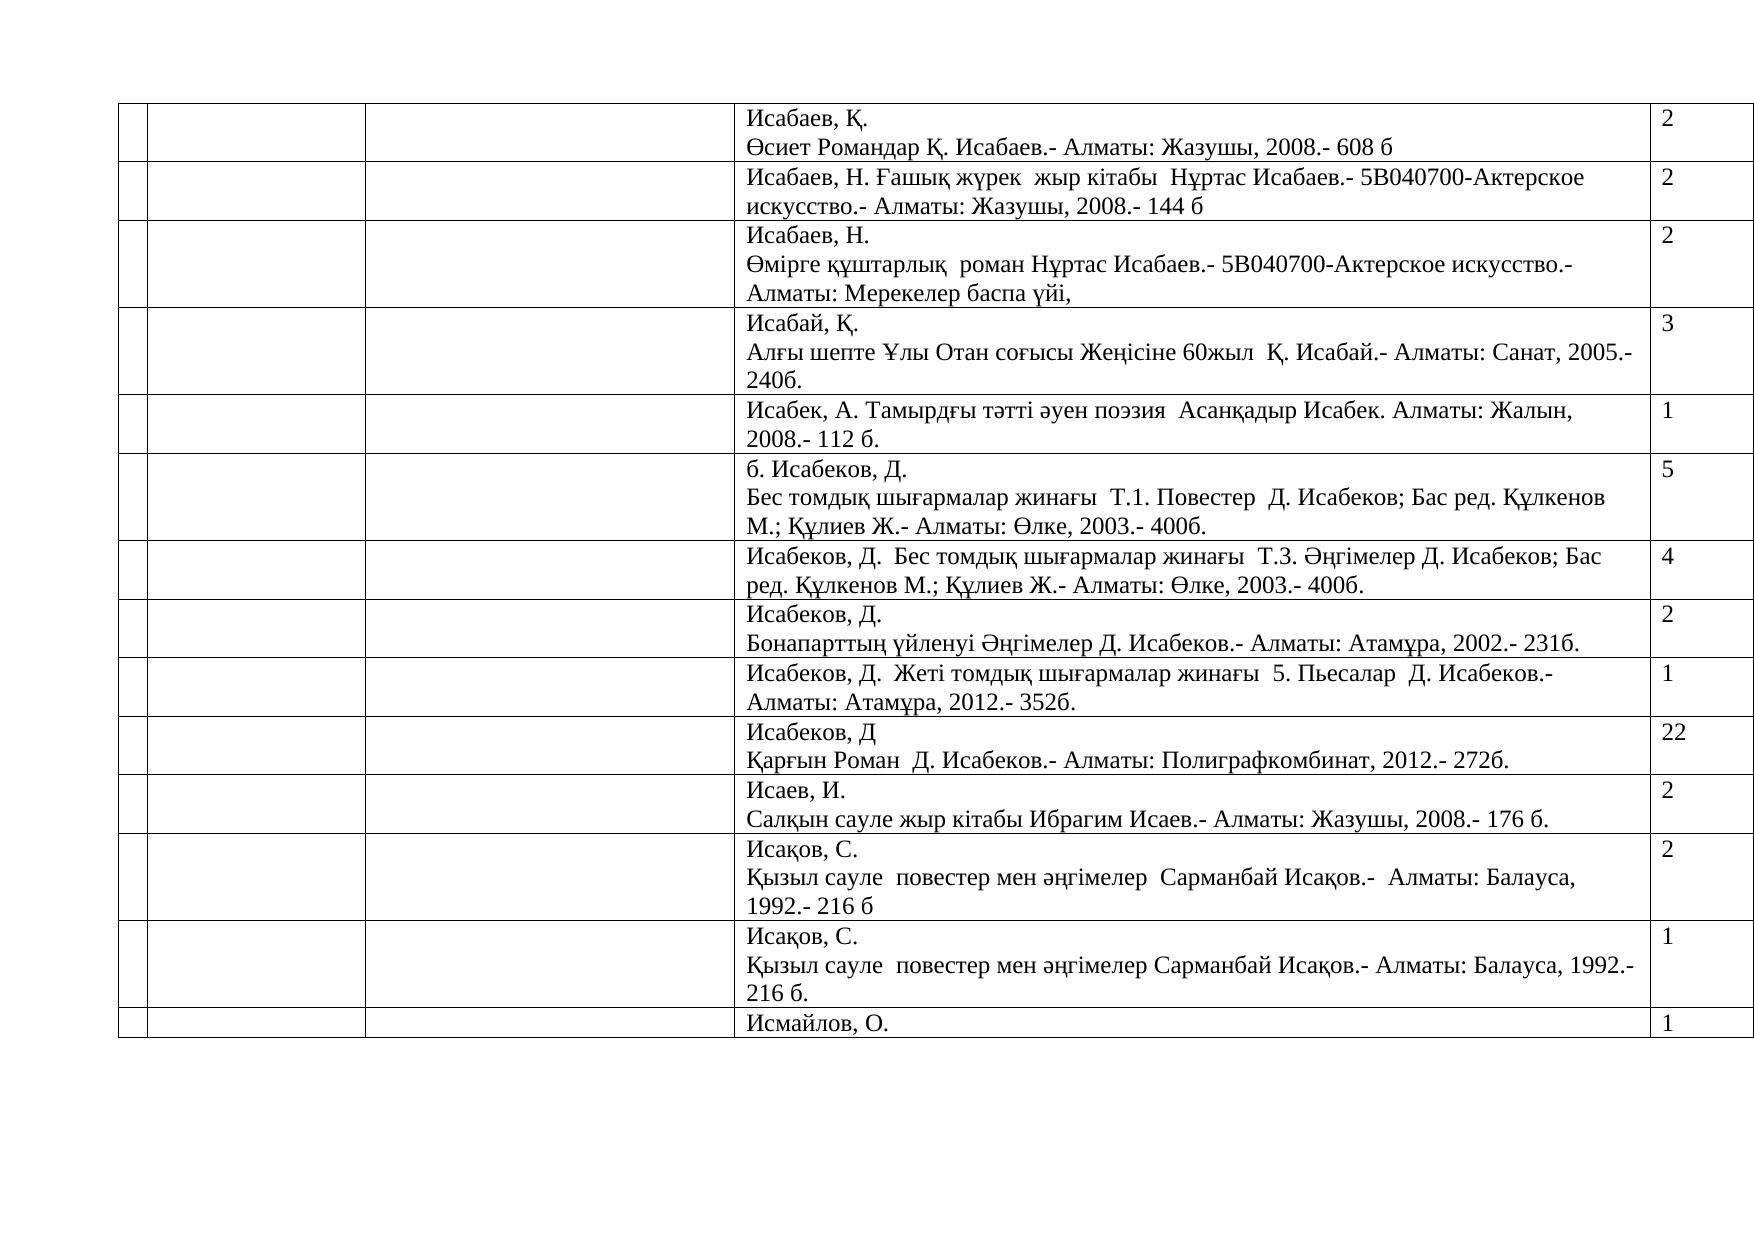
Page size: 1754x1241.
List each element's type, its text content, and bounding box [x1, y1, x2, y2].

table_cell [366, 162, 734, 219]
table_cell Исабеков, Д. Бонапарттың үйленуі Әңгімелер Д. Исабеков.- Алматы: Атамұра, 2002.- 231б. [735, 600, 1650, 657]
table_cell Исақов, С. Қызыл сауле повестер мен әңгімелер Сарманбай Исақов.- Алматы: Балауса, 1992.- 216 б [735, 834, 1650, 920]
table_cell [366, 454, 734, 540]
table_cell [148, 541, 365, 598]
table_cell Исабай, Қ. Алғы шепте Ұлы Отан соғысы Жеңісіне 60жыл Қ. Исабай.- Алматы: Санат, 2005.- 240б. [735, 308, 1650, 394]
table_cell [366, 104, 734, 161]
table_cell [735, 1008, 1650, 1037]
table_cell [148, 162, 365, 219]
table_cell Исаев, И. Салқын сауле жыр кітабы Ибрагим Исаев.- Алматы: Жазушы, 2008.- 176 б. [735, 775, 1650, 833]
table_cell [119, 600, 147, 657]
table_cell 2 [1651, 834, 1753, 920]
table_cell 1 [1651, 395, 1753, 453]
table_cell 2 [1651, 104, 1753, 161]
table_cell [148, 221, 365, 307]
table_cell [119, 921, 147, 1007]
table_cell Исабаев, Н. Өмірге құштарлық роман Нұртас Исабаев.- 5В040700-Актерское искусство.- Алматы: Мерекелер баспа үйі, [735, 221, 1650, 307]
table_cell [148, 717, 365, 774]
table_cell Исабеков, Д. Бес томдық шығармалар жинағы Т.3. Әңгімелер Д. Исабеков; Бас ред. Құлкенов М.; Құлиев Ж.- Алматы: Өлке, 2003.- 400б. [735, 541, 1650, 598]
table_cell [366, 658, 734, 716]
table_cell [148, 454, 365, 540]
table_cell 22 [1651, 717, 1753, 774]
table_cell 2 [1651, 775, 1753, 833]
table_cell [119, 308, 147, 394]
table_cell 4 [1651, 541, 1753, 598]
table_cell [148, 395, 365, 453]
table_cell Исабаев, Н. Ғашық жүрек жыр кітабы Нұртас Исабаев.- 5В040700-Актерское искусство.- Алматы: Жазушы, 2008.- 144 б [735, 162, 1650, 219]
table_cell [119, 1008, 147, 1037]
table_cell [366, 221, 734, 307]
table_cell Исабаев, Қ. Өсиет Романдар Қ. Исабаев.- Алматы: Жазушы, 2008.- 608 б [735, 104, 1650, 161]
table_cell [148, 600, 365, 657]
table_cell [148, 658, 365, 716]
table_cell [119, 834, 147, 920]
table_cell [148, 1008, 365, 1037]
table_cell [366, 541, 734, 598]
table_cell [366, 395, 734, 453]
table_cell 1 [1651, 1008, 1753, 1037]
table_cell [119, 395, 147, 453]
table_cell [119, 162, 147, 219]
table_cell [119, 104, 147, 161]
table_cell 3 [1651, 308, 1753, 394]
table_cell [148, 104, 365, 161]
table_cell [148, 308, 365, 394]
table_cell [119, 775, 147, 833]
table_cell Исабеков, Д Қарғын Роман Д. Исабеков.- Алматы: Полиграфкомбинат, 2012.- 272б. [735, 717, 1650, 774]
table_cell [366, 775, 734, 833]
table_cell 1 [1651, 921, 1753, 1007]
table_cell [366, 308, 734, 394]
table_cell [366, 834, 734, 920]
table_cell [366, 921, 734, 1007]
table_cell [119, 717, 147, 774]
table_cell 2 [1651, 162, 1753, 219]
table_cell [148, 834, 365, 920]
table_cell [148, 775, 365, 833]
table_cell б. Исабеков, Д. Бес томдық шығармалар жинағы Т.1. Повестер Д. Исабеков; Бас ред. Құлкенов М.; Құлиев Ж.- Алматы: Өлке, 2003.- 400б. [735, 454, 1650, 540]
table_cell [119, 221, 147, 307]
table_cell [148, 921, 365, 1007]
table_cell 2 [1651, 600, 1753, 657]
table_cell [366, 717, 734, 774]
table_cell 5 [1651, 454, 1753, 540]
table_cell 2 [1651, 221, 1753, 307]
table_cell [119, 658, 147, 716]
table_cell Исабеков, Д. Жеті томдық шығармалар жинағы 5. Пьесалар Д. Исабеков.- Алматы: Атамұра, 2012.- 352б. [735, 658, 1650, 716]
table_cell Исабек, А. Тамырдғы тәтті әуен поэзия Асанқадыр Исабек. Алматы: Жалын, 2008.- 112 б. [735, 395, 1650, 453]
table_cell [366, 600, 734, 657]
table_cell [119, 541, 147, 598]
table_cell [366, 1008, 734, 1037]
table_cell [119, 454, 147, 540]
table_cell Исақов, С. Қызыл сауле повестер мен әңгімелер Сарманбай Исақов.- Алматы: Балауса, 1992.- 216 б. [735, 921, 1650, 1007]
table_cell 1 [1651, 658, 1753, 716]
